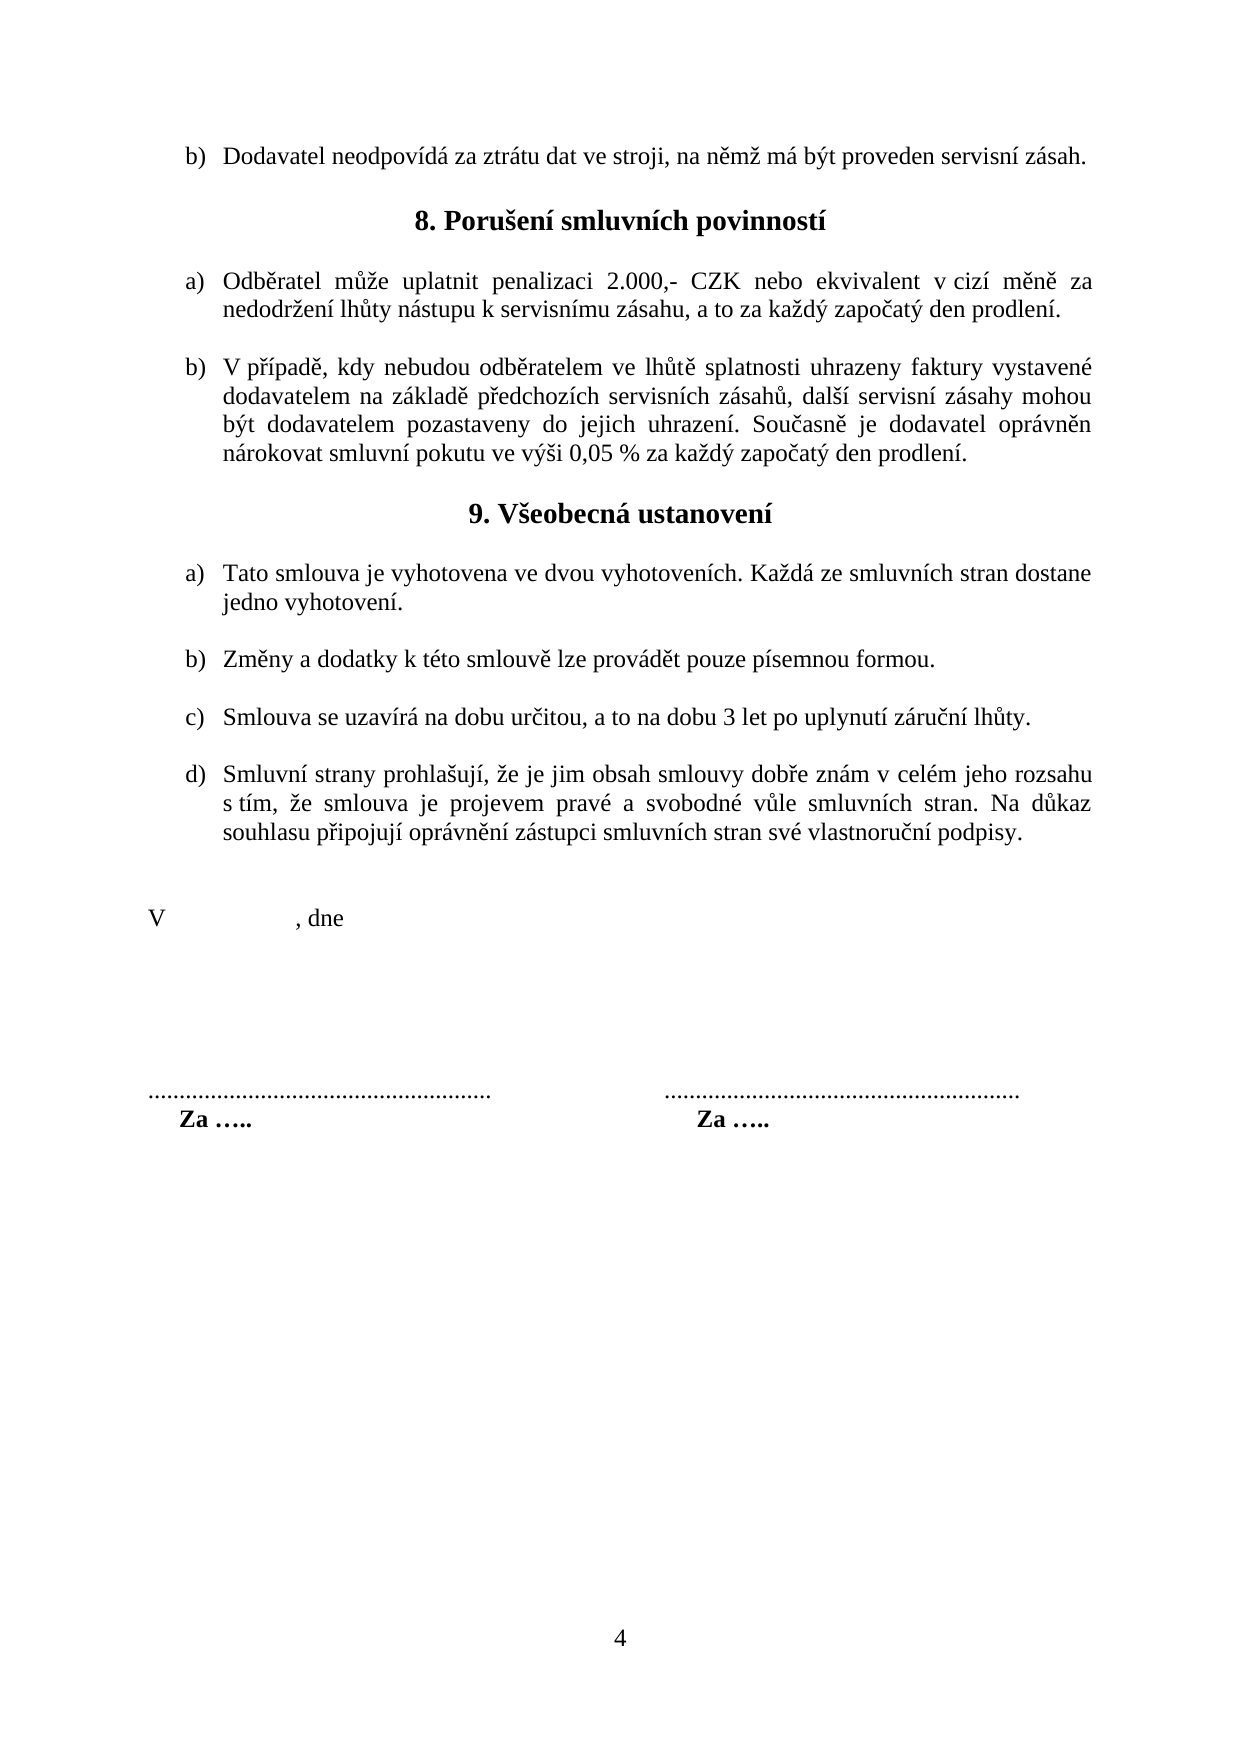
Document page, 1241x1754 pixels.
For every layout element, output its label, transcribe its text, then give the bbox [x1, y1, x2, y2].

list Odběratel může uplatnit penalizaci 2.000,- CZK nebo ekvivalent v cizí měně za nedodržení lhůty nástupu k servisnímu zásahu, a to za každý započatý den prodlení. [185, 266, 1093, 323]
text 8. Porušení smluvních povinností [148, 203, 1093, 237]
list Tato smlouva je vyhotovena ve dvou vyhotoveních. Každá ze smluvních stran dostane jedno vyhotovení. [185, 558, 1093, 616]
list Změny a dodatky k této smlouvě lze provádět pouze písemnou formou. [185, 644, 1093, 673]
text ....................................................... ......................................................... [148, 1076, 1122, 1104]
list Smluvní strany prohlašují, že je jim obsah smlouvy dobře znám v celém jeho rozsahu s tím, že smlouva je projevem pravé a svobodné vůle smluvních stran. Na důkaz souhlasu připojují oprávnění zástupci smluvních stran své vlastnoruční podpisy. [185, 759, 1093, 846]
text Za ….. Za ….. [148, 1104, 1122, 1133]
text V , dne [148, 903, 1122, 932]
text 9. Všeobecná ustanovení [148, 496, 1093, 529]
list Smlouva se uzavírá na dobu určitou, a to na dobu 3 let po uplynutí záruční lhůty. [185, 702, 1093, 731]
list Dodavatel neodpovídá za ztrátu dat ve stroji, na němž má být proveden servisní zásah. [185, 141, 1093, 170]
list V případě, kdy nebudou odběratelem ve lhůtě splatnosti uhrazeny faktury vystavené dodavatelem na základě předchozích servisních zásahů, další servisní zásahy mohou být dodavatelem pozastaveny do jejich uhrazení. Současně je dodavatel oprávněn nárokovat smluvní pokutu ve výši 0,05 % za každý započatý den prodlení. [185, 352, 1093, 467]
